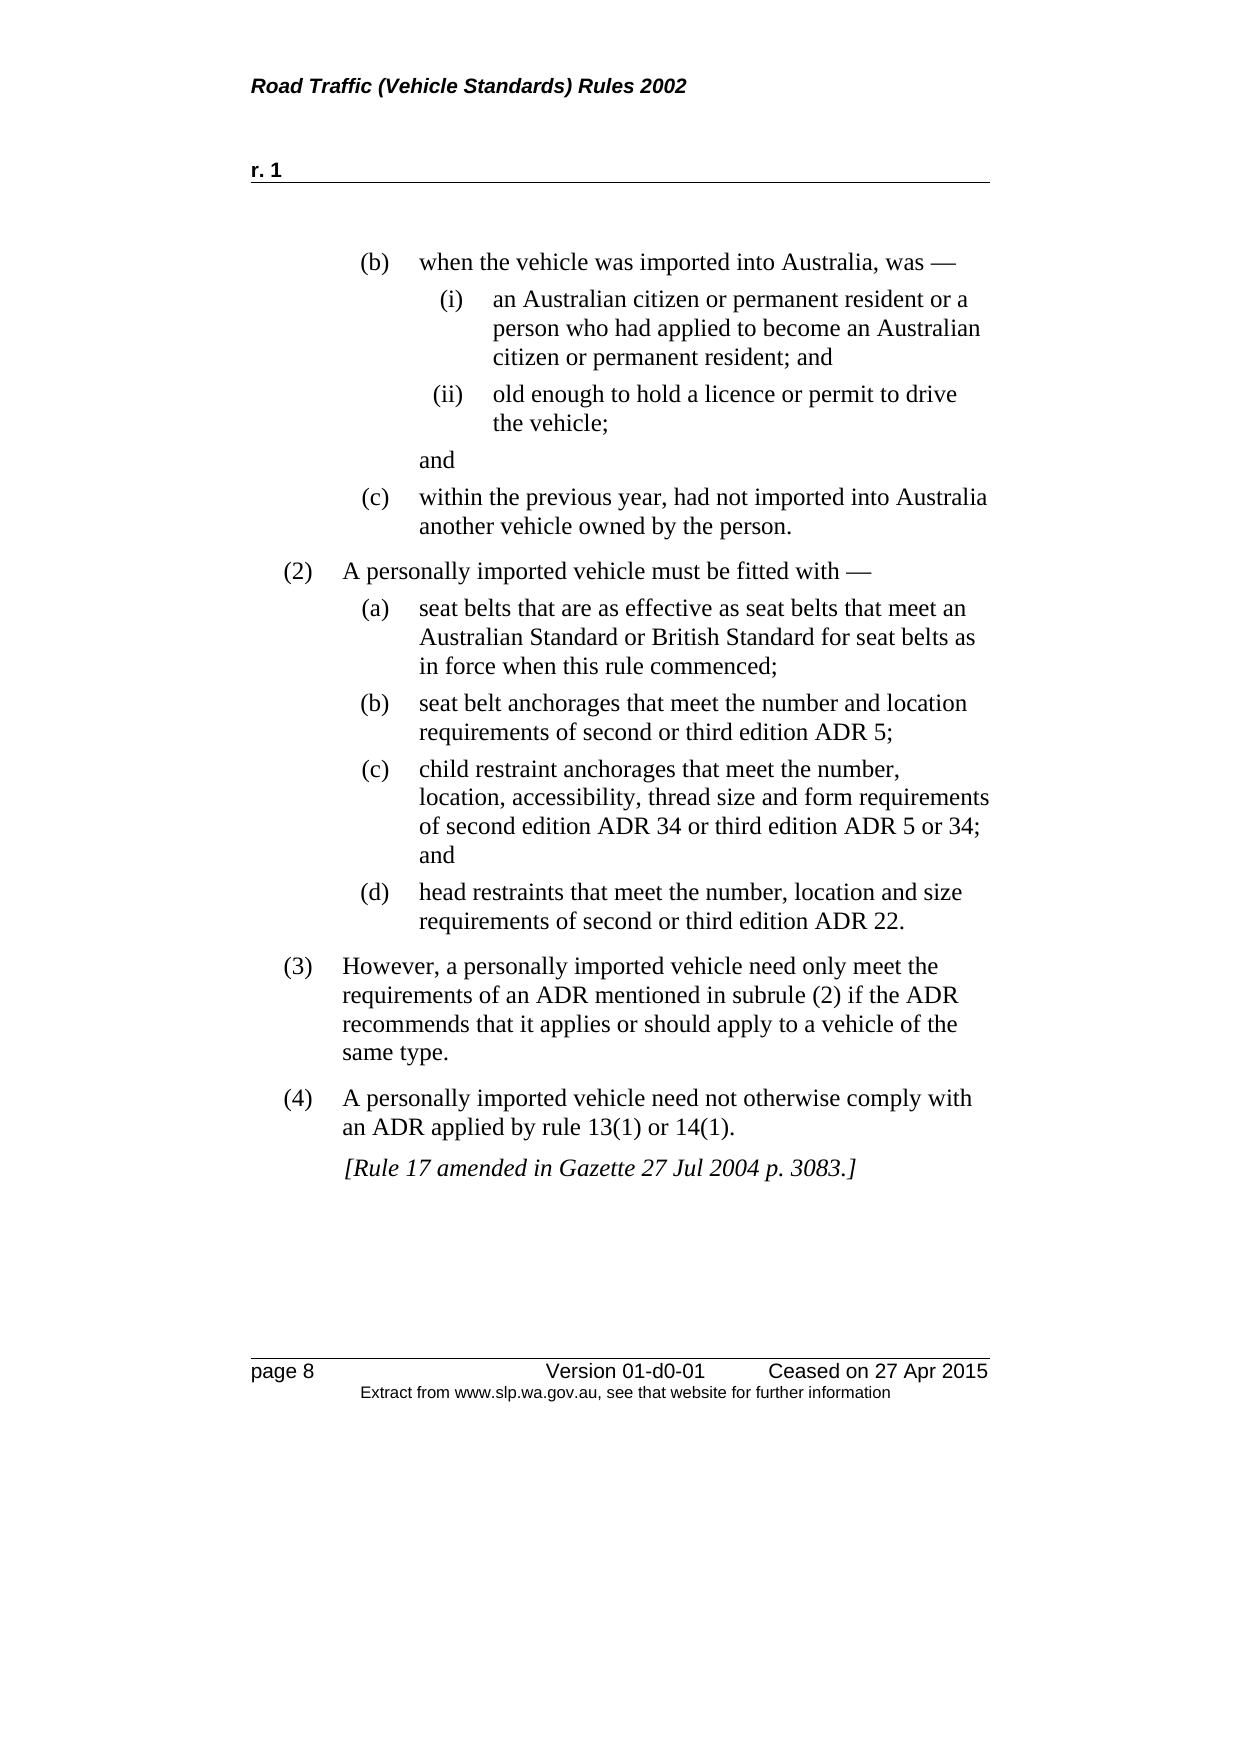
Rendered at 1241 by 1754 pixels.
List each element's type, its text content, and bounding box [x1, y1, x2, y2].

text (3) However, a personally imported vehicle need only meet the requirements of an ADR mentioned in subrule (2) if the ADR recommends that it applies or should apply to a vehicle of the same type. [251, 951, 990, 1066]
text (c) child restraint anchorages that meet the number, location, accessibility, thread size and form requirements of second edition ADR 34 or third edition ADR 5 or 34; and [251, 754, 990, 869]
text (b) seat belt anchorages that meet the number and location requirements of second or third edition ADR 5; [251, 688, 990, 745]
text [Rule 17 amended in Gazette 27 Jul 2004 p. 3083.] [251, 1153, 990, 1182]
text and [251, 445, 990, 474]
text (2) A personally imported vehicle must be fitted with — [251, 556, 990, 585]
text (d) head restraints that meet the number, location and size requirements of second or third edition ADR 22. [251, 877, 990, 934]
text (i) an Australian citizen or permanent resident or a person who had applied to become an Australian citizen or permanent resident; and [251, 284, 990, 371]
text (c) within the previous year, had not imported into another vehicle owned by the person. [251, 482, 990, 539]
text (b) when the vehicle was imported into , was — [251, 247, 990, 276]
text (4) A personally imported vehicle need not otherwise comply with an ADR applied by rule 13(1) or 14(1). [251, 1083, 990, 1140]
text (a) seat belts that are as effective as seat belts that meet an Australian Standard or British Standard for seat belts as in force when this rule commenced; [251, 593, 990, 679]
text (ii) old enough to hold a licence or permit to drive the vehicle; [251, 379, 990, 437]
